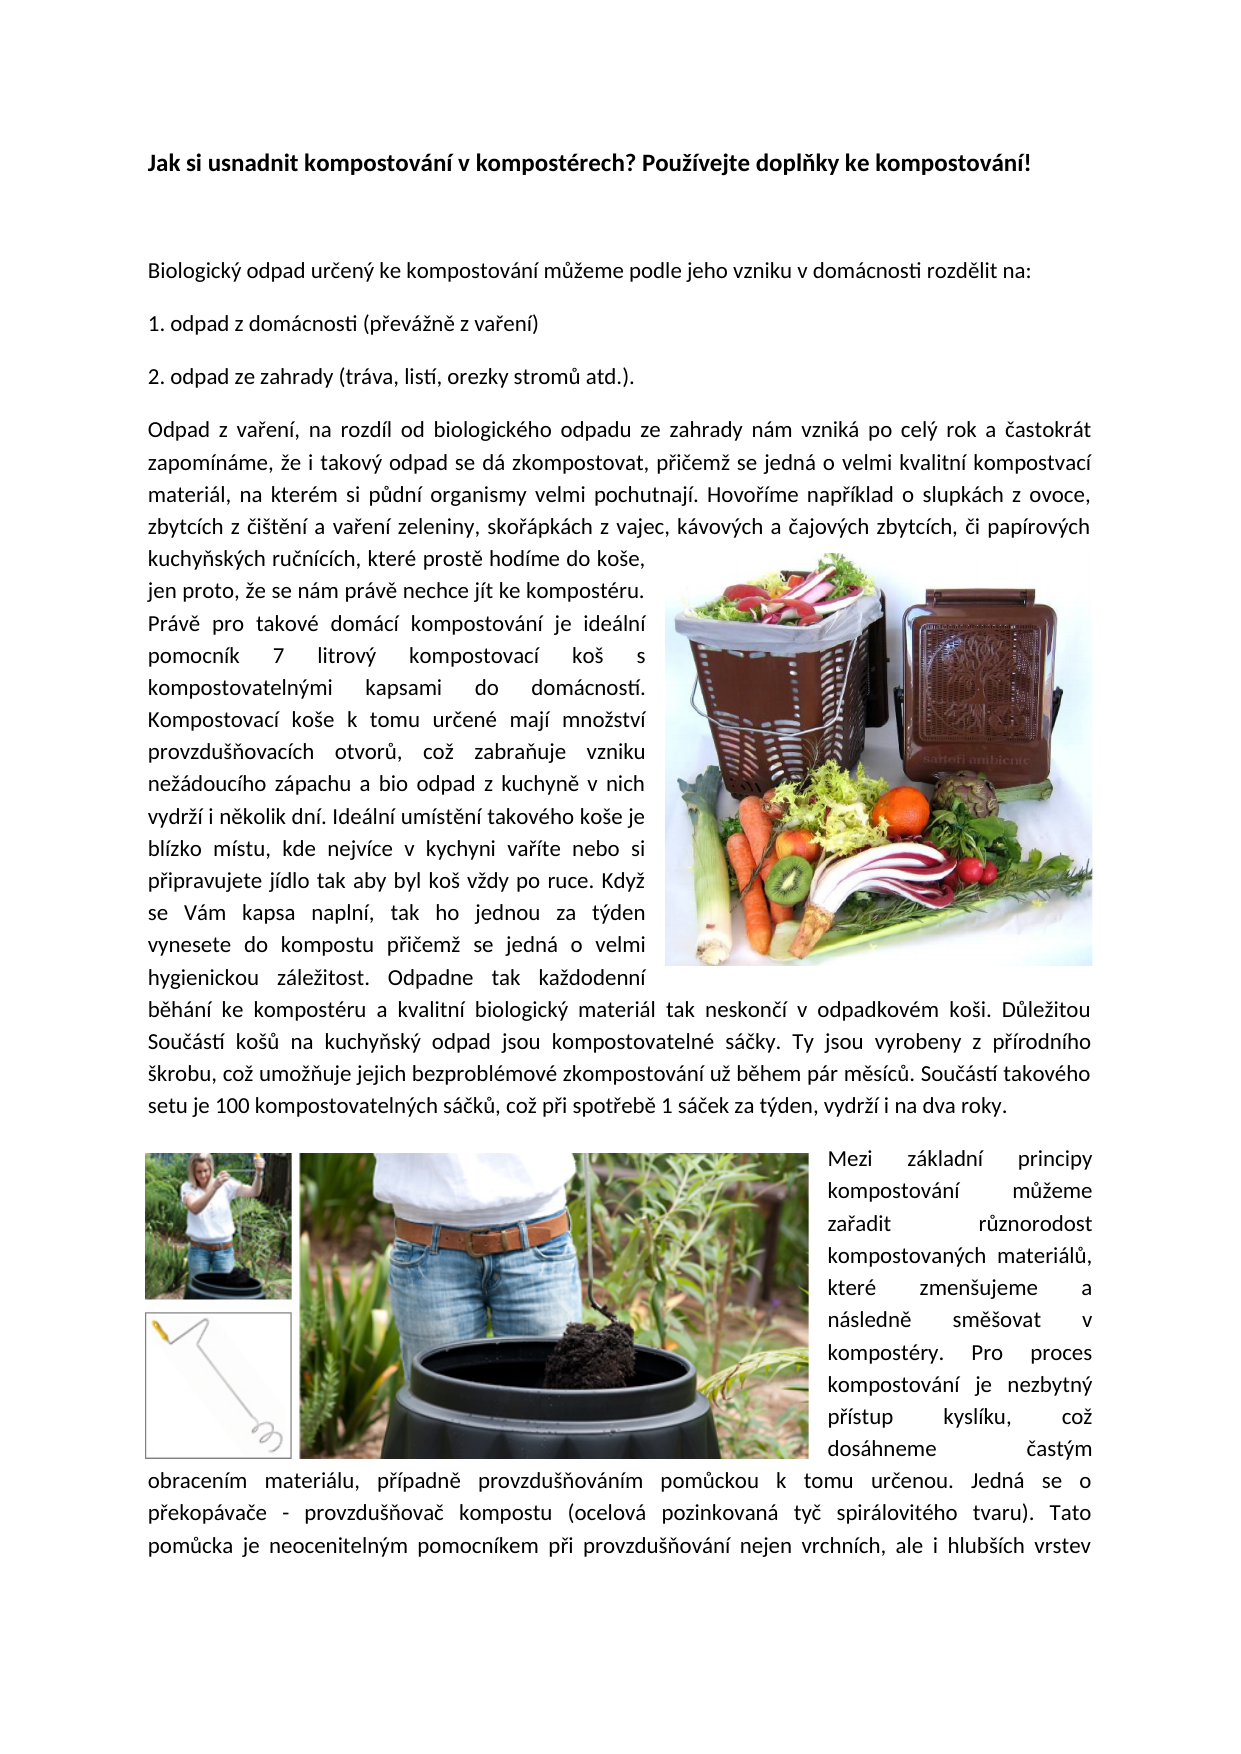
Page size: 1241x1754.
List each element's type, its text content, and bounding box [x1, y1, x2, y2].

text 1. odpad z domácnosti (převážně z vaření) [148, 309, 1093, 337]
picture [145, 1153, 809, 1459]
text 2. odpad ze zahrady (tráva, listí, orezky stromů atd.). [148, 362, 1093, 391]
picture [665, 553, 1093, 967]
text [148, 1144, 1093, 1559]
text Biologický odpad určený ke kompostování můžeme podle jeho vzniku v domácnosti rozdělit na: [148, 256, 1093, 284]
text Jak si usnadnit kompostování v kompostérech? Používejte doplňky ke kompostování! [148, 148, 1093, 178]
